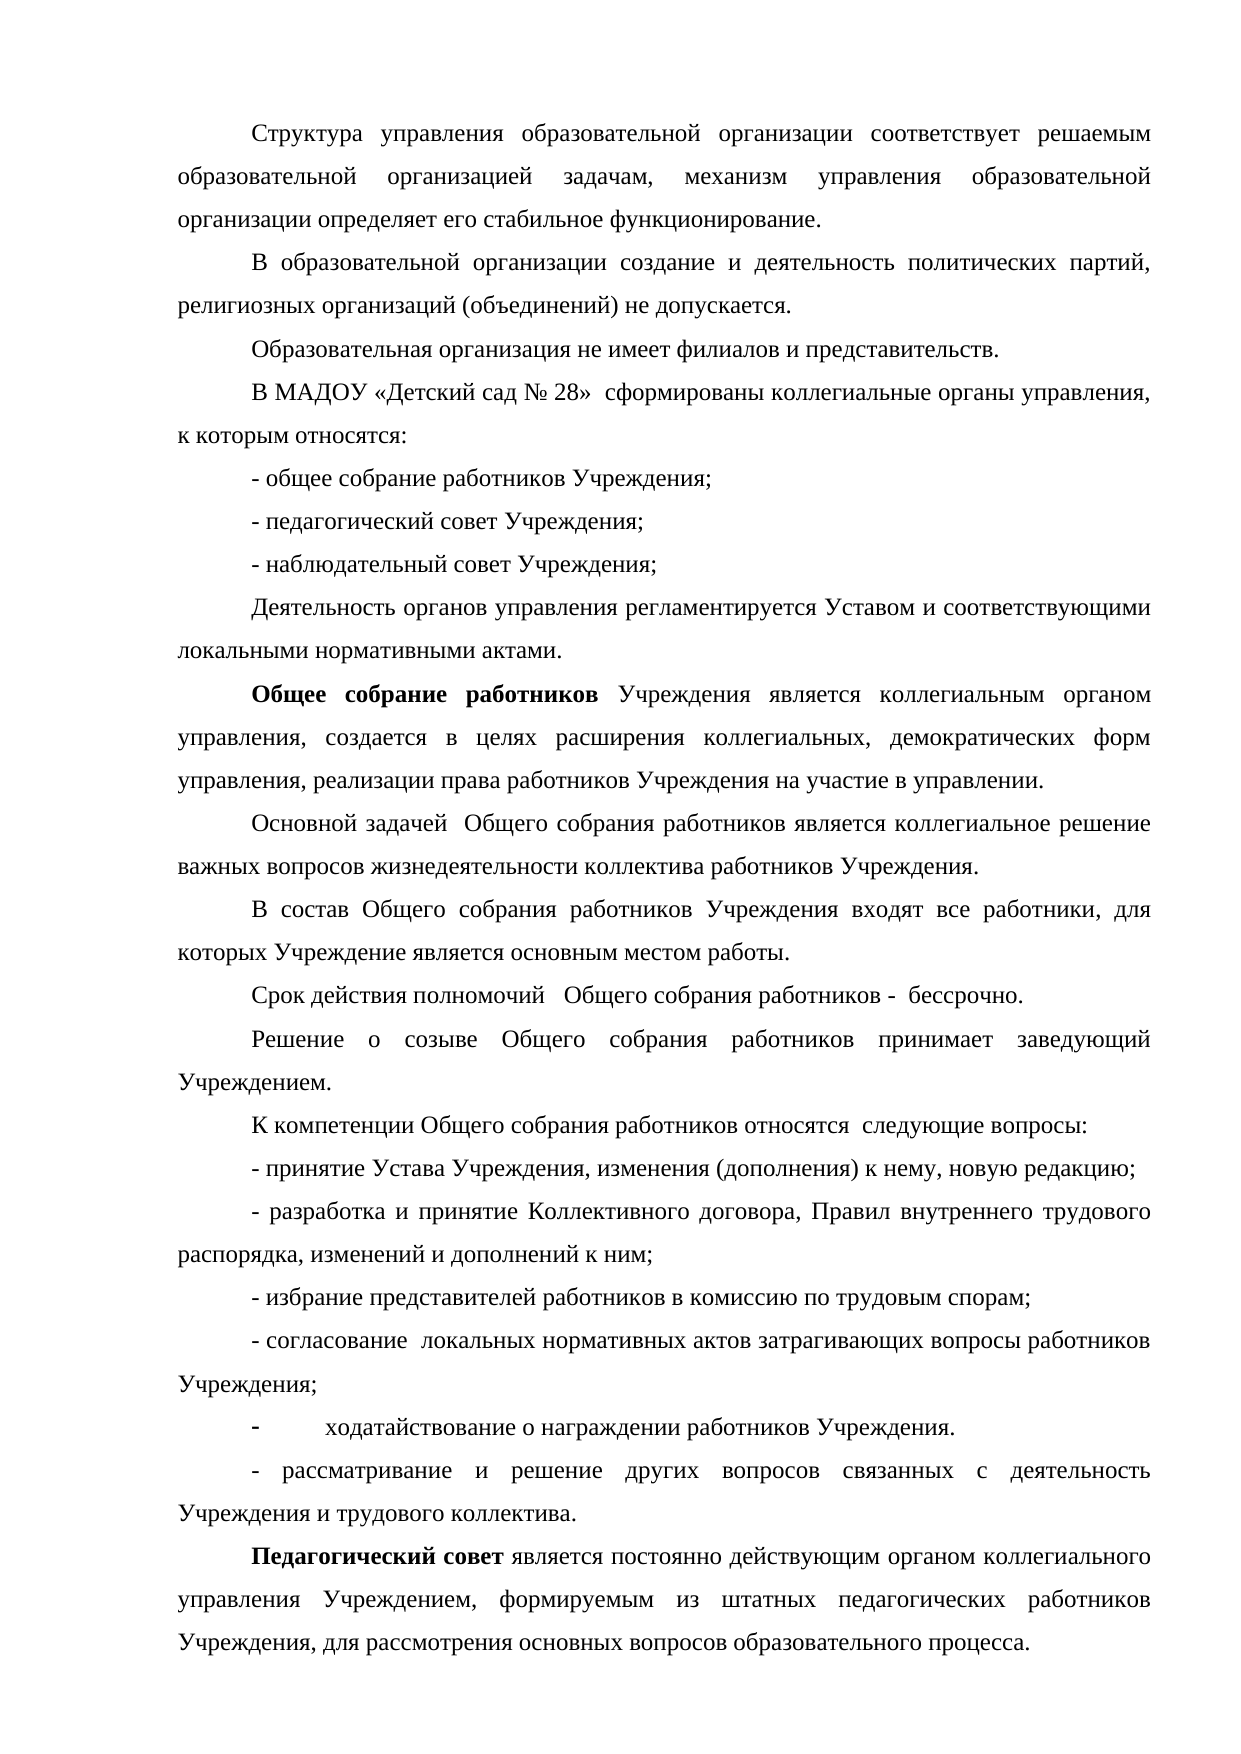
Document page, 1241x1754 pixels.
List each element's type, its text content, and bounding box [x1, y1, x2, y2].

text - принятие Устава Учреждения, изменения (дополнения) к нему, новую редакцию; [177, 1153, 1152, 1182]
text Основной задачей Общего собрания работников является коллегиальное решение важных вопросов жизнедеятельности коллектива работников Учреждения. [177, 808, 1152, 880]
text Деятельность органов управления регламентируется Уставом и соответствующими локальными нормативными актами. [177, 592, 1152, 664]
text К компетенции Общего собрания работников относятся следующие вопросы: [177, 1110, 1152, 1139]
text В состав Общего собрания работников Учреждения входят все работники, для которых Учреждение является основным местом работы. [177, 894, 1152, 966]
text - рассматривание и решение других вопросов связанных с деятельность Учреждения и трудового коллектива. [177, 1455, 1152, 1527]
text - общее собрание работников Учреждения; [177, 463, 1152, 492]
text Образовательная организация не имеет филиалов и представительств. [177, 334, 1152, 362]
text В МАДОУ «Детский сад № 28» сформированы коллегиальные органы управления, к которым относятся: [177, 377, 1152, 449]
text Педагогический совет является постоянно действующим органом коллегиального управления Учреждением, формируемым из штатных педагогических работников Учреждения, для рассмотрения основных вопросов образовательного процесса. [177, 1541, 1152, 1656]
text - наблюдательный совет Учреждения; [177, 549, 1152, 578]
text - избрание представителей работников в комиссию по трудовым спорам; [177, 1282, 1152, 1311]
text - согласование локальных нормативных актов затрагивающих вопросы работников Учреждения; [177, 1326, 1152, 1397]
list ходатайствование о награждении работников Учреждения. [177, 1412, 1152, 1441]
text - педагогический совет Учреждения; [177, 506, 1152, 535]
text - разработка и принятие Коллективного договора, Правил внутреннего трудового распорядка, изменений и дополнений к ним; [177, 1196, 1152, 1268]
text Решение о созыве Общего собрания работников принимает заведующий Учреждением. [177, 1024, 1152, 1096]
text Срок действия полномочий Общего собрания работников - бессрочно. [177, 981, 1152, 1009]
text Общее собрание работников Учреждения является коллегиальным органом управления, создается в целях расширения коллегиальных, демократических форм управления, реализации права работников Учреждения на участие в управлении. [177, 679, 1152, 794]
text В образовательной организации создание и деятельность политических партий, религиозных организаций (объединений) не допускается. [177, 247, 1152, 319]
text Структура управления образовательной организации соответствует решаемым образовательной организацией задачам, механизм управления образовательной организации определяет его стабильное функционирование. [177, 118, 1152, 233]
